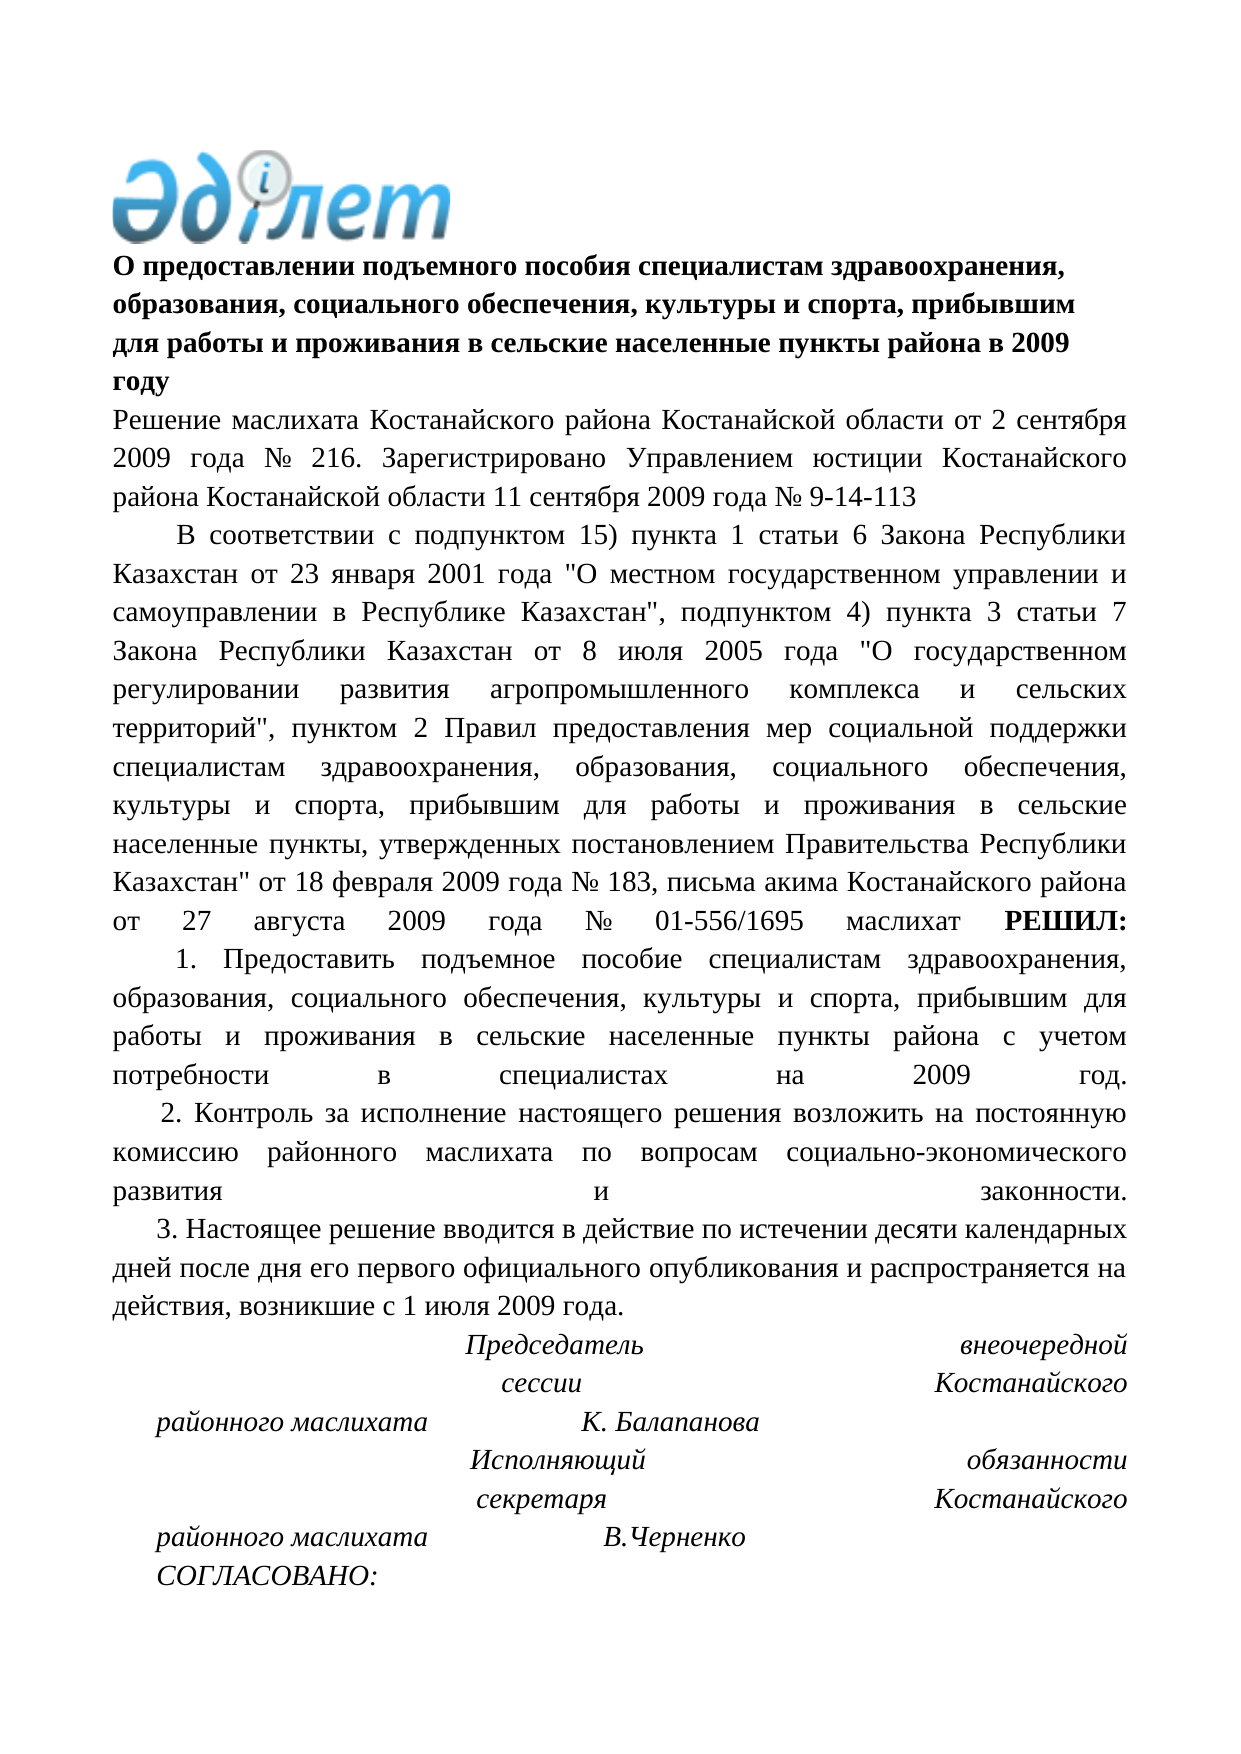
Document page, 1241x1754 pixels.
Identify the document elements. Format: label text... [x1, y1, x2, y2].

text Решение маслихата Костанайского района Костанайской области от 2 сентября 2009 года № 216. Зарегистрировано Управлением юстиции Костанайского района Костанайской области 11 сентября 2009 года № 9-14-113 [112, 402, 1128, 512]
text Председатель внеочередной сессии Костанайского районного маслихата К. Балапанова [112, 1327, 1128, 1437]
text В соответствии с подпунктом 15) пункта 1 статьи 6 Закона Республики Казахстан от 23 января 2001 года "О местном государственном управлении и самоуправлении в Республике Казахстан", подпунктом 4) пункта 3 статьи 7 Закона Республики Казахстан от 8 июля 2005 года "О государственном регулировании развития агропромышленного комплекса и сельских территорий", пунктом 2 Правил предоставления мер социальной поддержки специалистам здравоохранения, образования, социального обеспечения, культуры и спорта, прибывшим для работы и проживания в сельские населенные пункты, утвержденных постановлением Правительства Республики Казахстан" от 18 февраля 2009 года № 183, письма акима Костанайского района от 27 августа 2009 года № 01-556/1695 маслихат РЕШИЛ: 1. Предоставить подъемное пособие специалистам здравоохранения, образования, социального обеспечения, культуры и спорта, прибывшим для работы и проживания в сельские населенные пункты района с учетом потребности в специалистах на 2009 год. 2. Контроль за исполнение настоящего решения возложить на постоянную комиссию районного маслихата по вопросам социально-экономического развития и законности. 3. Настоящее решение вводится в действие по истечении десяти календарных дней после дня его первого официального опубликования и распространяется на действия, возникшие с 1 июля 2009 года. [112, 517, 1128, 1322]
text Исполняющий обязанности секретаря Костанайского районного маслихата В.Черненко [112, 1442, 1128, 1553]
text СОГЛАСОВАНО: [112, 1558, 1128, 1592]
text О предоставлении подъемного пособия специалистам здравоохранения, образования, социального обеспечения, культуры и спорта, прибывшим для работы и проживания в сельские населенные пункты района в 2009 году [112, 248, 1128, 397]
picture [112, 150, 451, 244]
